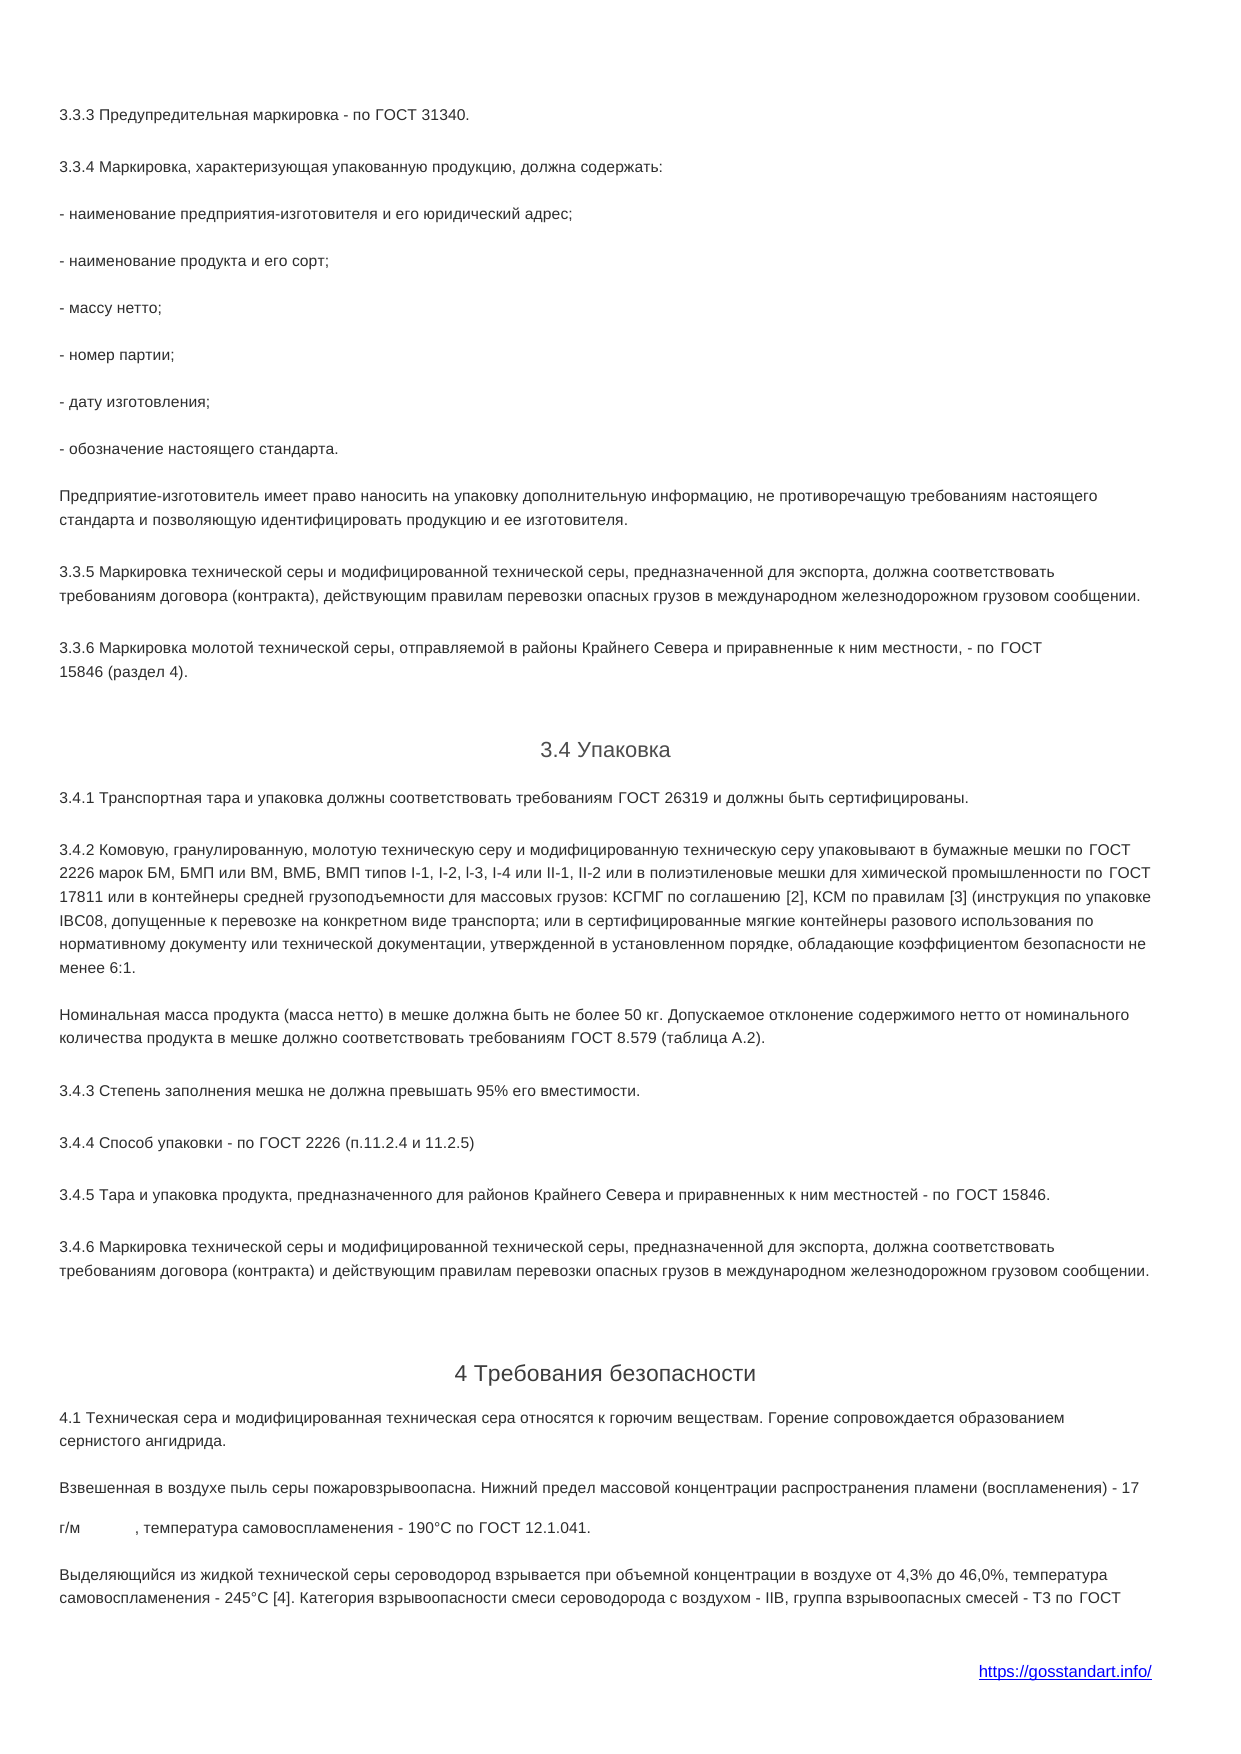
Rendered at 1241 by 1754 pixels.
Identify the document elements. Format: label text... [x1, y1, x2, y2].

subtitle 3.4 Упаковка [59, 737, 1152, 762]
text 3.4.2 Комовую, гранулированную, молотую техническую серу и модифицированную техническую серу упаковывают в бумажные мешки по ГОСТ 2226 марок БМ, БМП или ВМ, ВМБ, ВМП типов I-1, I-2, l-3, I-4 или II-1, II-2 или в полиэтиленовые мешки для химической промышленности по ГОСТ 17811 или в контейнеры средней грузоподъемности для массовых грузов: КСГМГ по соглашению [2], КСМ по правилам [3] (инструкция по упаковке IBC08, допущенные к перевозке на конкретном виде транспорта; или в сертифицированные мягкие контейнеры разового использования по нормативному документу или технической документации, утвержденной в установленном порядке, обладающие коэффициентом безопасности не менее 6:1. Номинальная масса продукта (масса нетто) в мешке должна быть не более 50 кг. Допускаемое отклонение содержимого нетто от номинального количества продукта в мешке должно соответствовать требованиям ГОСТ 8.579 (таблица А.2). [59, 835, 1152, 1076]
text 3.4.6 Маркировка технической серы и модифицированной технической серы, предназначенной для экспорта, должна соответствовать требованиям договора (контракта) и действующим правилам перевозки опасных грузов в международном железнодорожном грузовом сообщении. [59, 1233, 1152, 1332]
text 3.3.5 Маркировка технической серы и модифицированной технической серы, предназначенной для экспорта, должна соответствовать требованиям договора (контракта), действующим правилам перевозки опасных грузов в международном железнодорожном грузовом сообщении. [59, 557, 1152, 633]
text 3.3.3 Предупредительная маркировка - по ГОСТ 31340. [59, 100, 1152, 152]
text 3.4.4 Способ упаковки - по ГОСТ 2226 (п.11.2.4 и 11.2.5) [59, 1128, 1152, 1180]
text 3.3.4 Маркировка, характеризующая упакованную продукцию, должна содержать: - наименование предприятия-изготовителя и его юридический адрес; - наименование продукта и его сорт; - массу нетто; - номер партии; - дату изготовления; - обозначение настоящего стандарта. Предприятие-изготовитель имеет право наносить на упаковку дополнительную информацию, не противоречащую требованиям настоящего стандарта и позволяющую идентифицировать продукцию и ее изготовителя. [59, 152, 1152, 557]
text 3.4.5 Тара и упаковка продукта, предназначенного для районов Крайнего Севера и приравненных к ним местностей - по ГОСТ 15846. [59, 1180, 1152, 1233]
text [59, 1403, 1152, 1607]
subtitle 4 Требования безопасности [59, 1360, 1152, 1386]
text 3.4.1 Транспортная тара и упаковка должны соответствовать требованиям ГОСТ 26319 и должны быть сертифицированы. [59, 783, 1152, 835]
text 3.3.6 Маркировка молотой технической серы, отправляемой в районы Крайнего Севера и приравненные к ним местности, - по ГОСТ 15846 (раздел 4). [59, 633, 1152, 709]
text 3.4.3 Степень заполнения мешка не должна превышать 95% его вместимости. [59, 1076, 1152, 1128]
